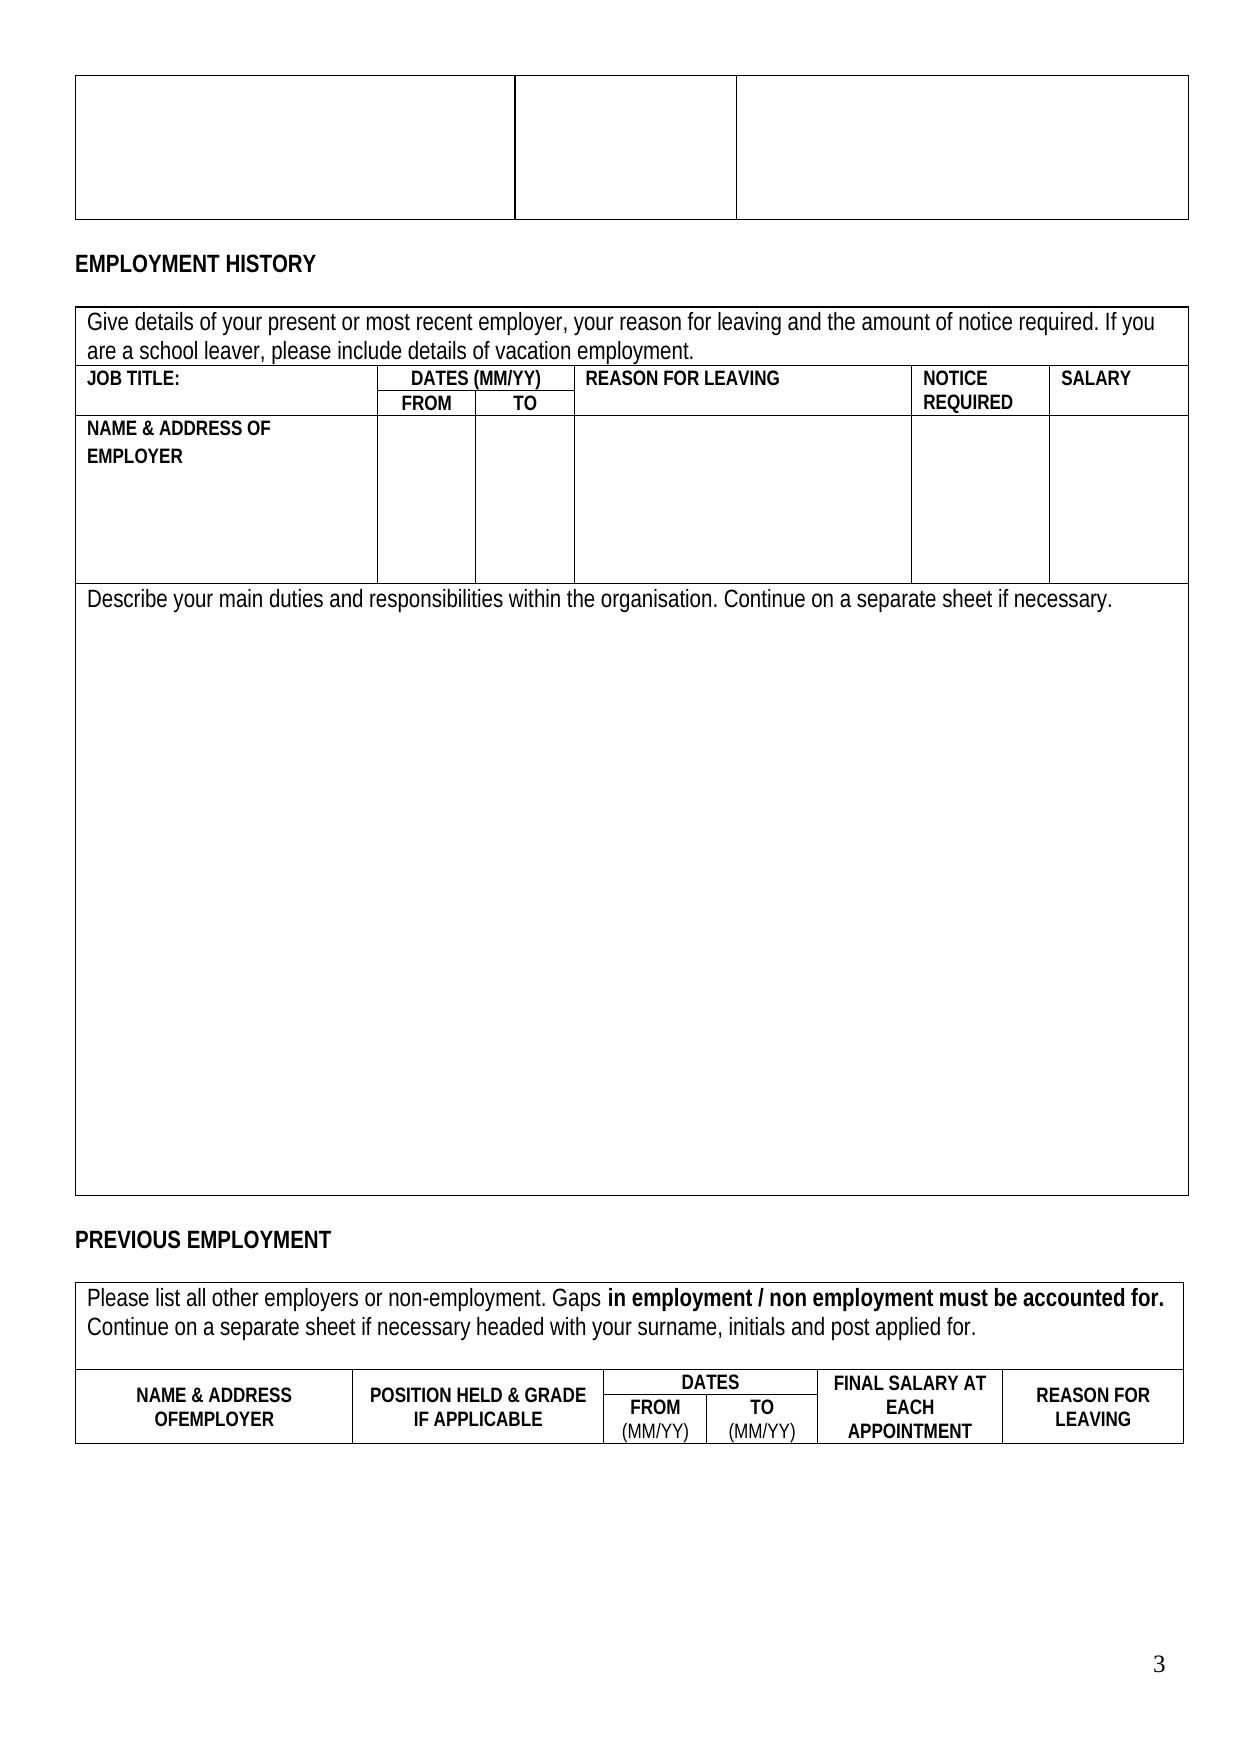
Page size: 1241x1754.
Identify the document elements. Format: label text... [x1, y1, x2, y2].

table_cell REASON FOR LEAVING [1003, 1370, 1183, 1443]
table_cell NOTICE REQUIRED [912, 366, 1049, 415]
table_cell [1050, 416, 1188, 583]
text PREVIOUS EMPLOYMENT [75, 1225, 1165, 1253]
table_cell Describe your main duties and responsibilities within the organisation. Continue on a separate sheet if necessary. [76, 584, 1188, 1195]
table_cell FROM (MM/YY) [604, 1395, 706, 1443]
subtitle EMPLOYMENT HISTORY [75, 249, 1165, 278]
table_cell TO (MM/YY) [707, 1395, 817, 1443]
table_cell [76, 76, 514, 219]
table_header Give details of your present or most recent employer, your reason for leaving and the amount of notice required. If you are a school leaver, please include details of vacation employment. [76, 308, 1188, 365]
table_cell NAME & ADDRESS OFEMPLOYER [76, 1370, 352, 1443]
table_cell SALARY [1050, 366, 1188, 415]
table_header Please list all other employers or non-employment. Gaps in employment / non employment must be accounted for. Continue on a separate sheet if necessary headed with your surname, initials and post applied for. [76, 1283, 1183, 1369]
table_cell DATES (MM/YY) [378, 366, 574, 390]
table_cell [575, 416, 911, 583]
table_cell JOB TITLE: [76, 366, 377, 415]
table_cell FROM [378, 391, 475, 415]
table_cell [516, 76, 736, 219]
table_cell TO [476, 391, 574, 415]
table_cell [912, 416, 1049, 583]
table_cell [378, 416, 475, 583]
table_cell [737, 76, 1188, 219]
table_cell POSITION HELD & GRADE IF APPLICABLE [353, 1370, 603, 1443]
table_cell REASON FOR LEAVING [575, 366, 911, 415]
table_cell DATES [604, 1370, 817, 1394]
table_cell [476, 416, 574, 583]
table_cell FINAL SALARY AT EACH APPOINTMENT [818, 1370, 1002, 1443]
table_cell NAME & ADDRESS OF EMPLOYER [76, 416, 377, 583]
